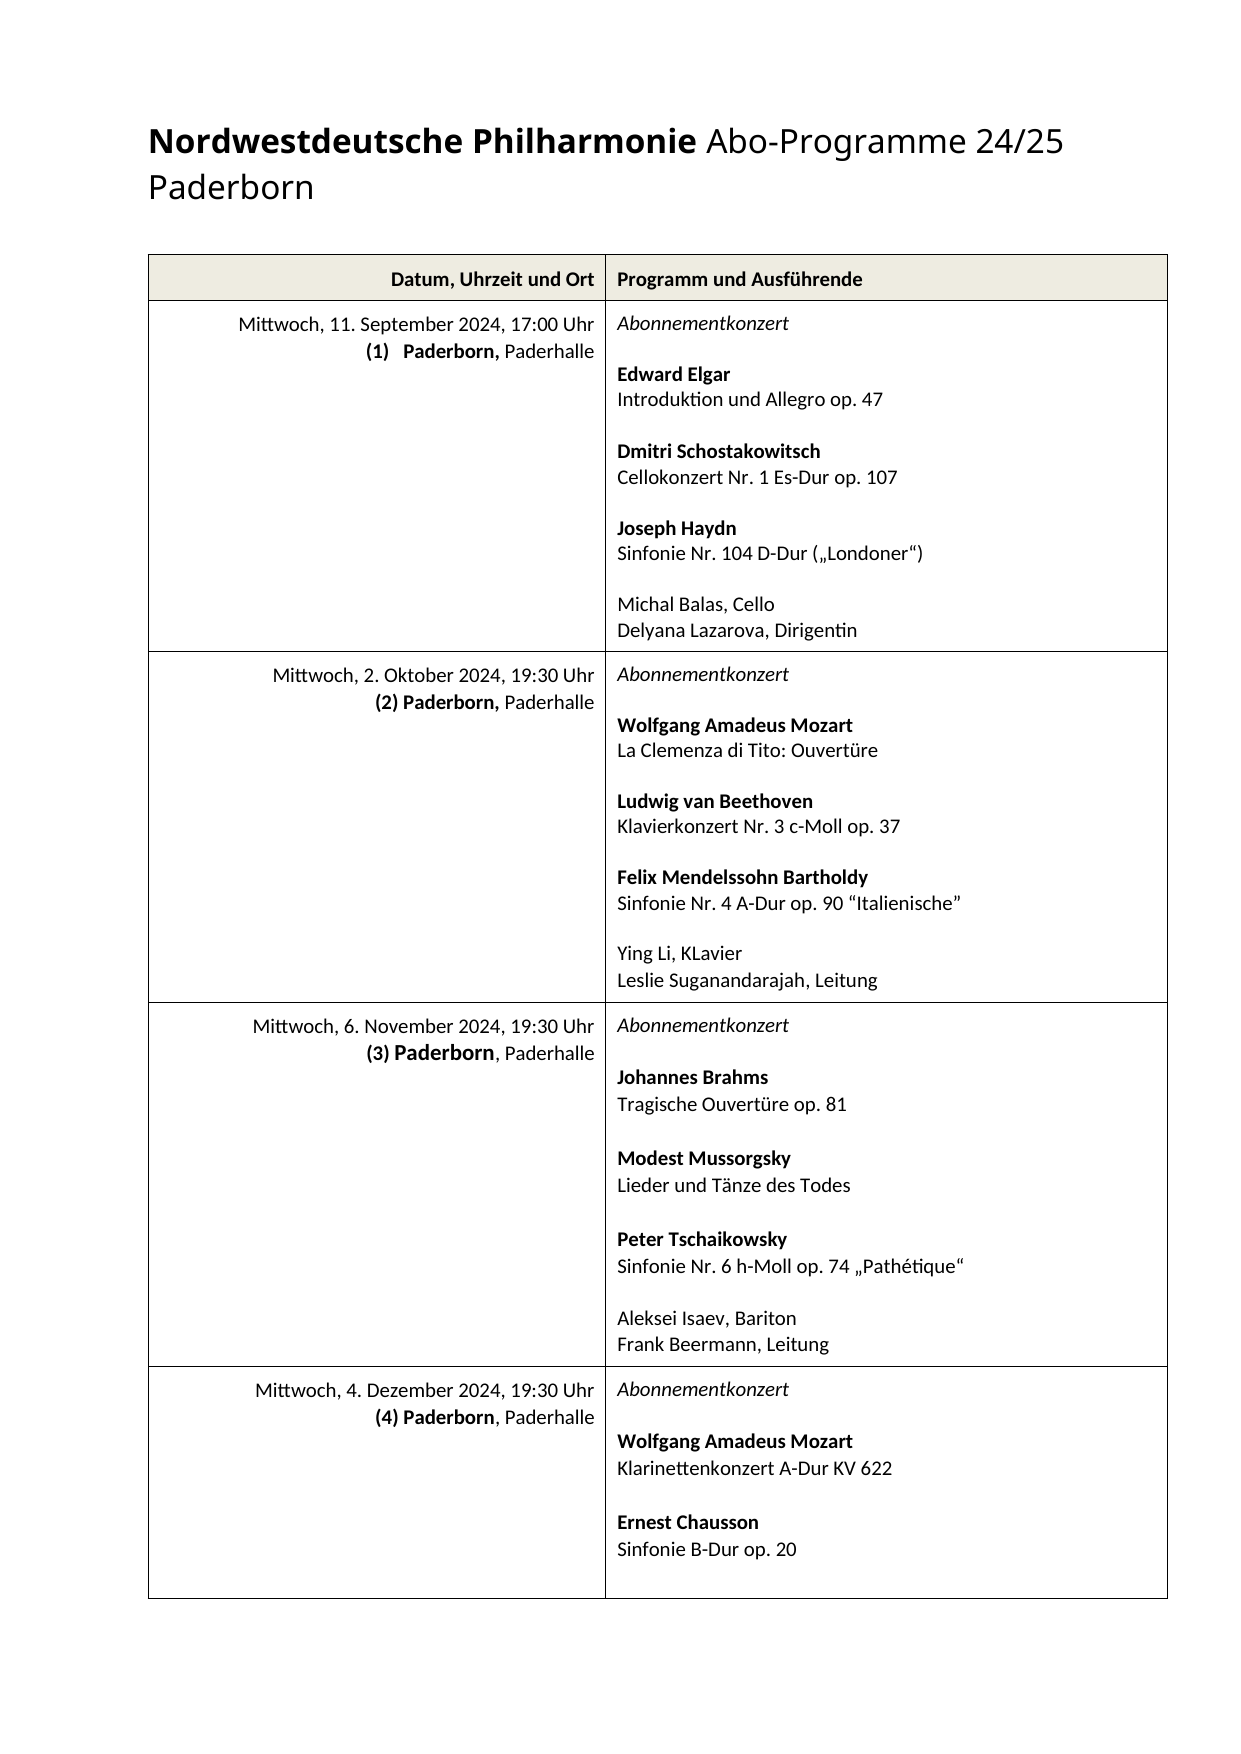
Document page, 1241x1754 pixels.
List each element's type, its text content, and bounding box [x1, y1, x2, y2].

table_header Datum, Uhrzeit und Ort [149, 255, 605, 300]
table_cell Abonnementkonzert Johannes Brahms Tragische Ouvertüre op. 81 Modest Mussorgsky Lieder und Tänze des Todes Peter Tschaikowsky Sinfonie Nr. 6 h-Moll op. 74 „Pathétique“ Aleksei Isaev, Bariton Frank Beermann, Leitung [606, 1003, 1167, 1366]
table_cell Abonnementkonzert Edward Elgar Introduktion und Allegro op. 47 Dmitri Schostakowitsch Cellokonzert Nr. 1 Es-Dur op. 107 Joseph Haydn Sinfonie Nr. 104 D-Dur („Londoner“) Michal Balas, Cello Delyana Lazarova, Dirigentin [606, 301, 1167, 651]
table_cell Mittwoch, 6. November 2024, 19:30 Uhr (3) Paderborn, Paderhalle [149, 1003, 605, 1366]
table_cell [149, 1367, 605, 1598]
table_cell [606, 1367, 1167, 1598]
table_header Programm und Ausführende [606, 255, 1167, 300]
table_cell Abonnementkonzert Wolfgang Amadeus Mozart La Clemenza di Tito: Ouvertüre Ludwig van Beethoven Klavierkonzert Nr. 3 c-Moll op. 37 Felix Mendelssohn Bartholdy Sinfonie Nr. 4 A-Dur op. 90 “Italienische” Ying Li, KLavier Leslie Suganandarajah, Leitung [606, 652, 1167, 1002]
table_cell Mittwoch, 2. Oktober 2024, 19:30 Uhr (2) Paderborn, Paderhalle [149, 652, 605, 1002]
table_cell Mittwoch, 11. September 2024, 17:00 Uhr Paderborn, Paderhalle [149, 301, 605, 651]
text Nordwestdeutsche Philharmonie Abo-Programme 24/25 Paderborn [148, 118, 1167, 209]
